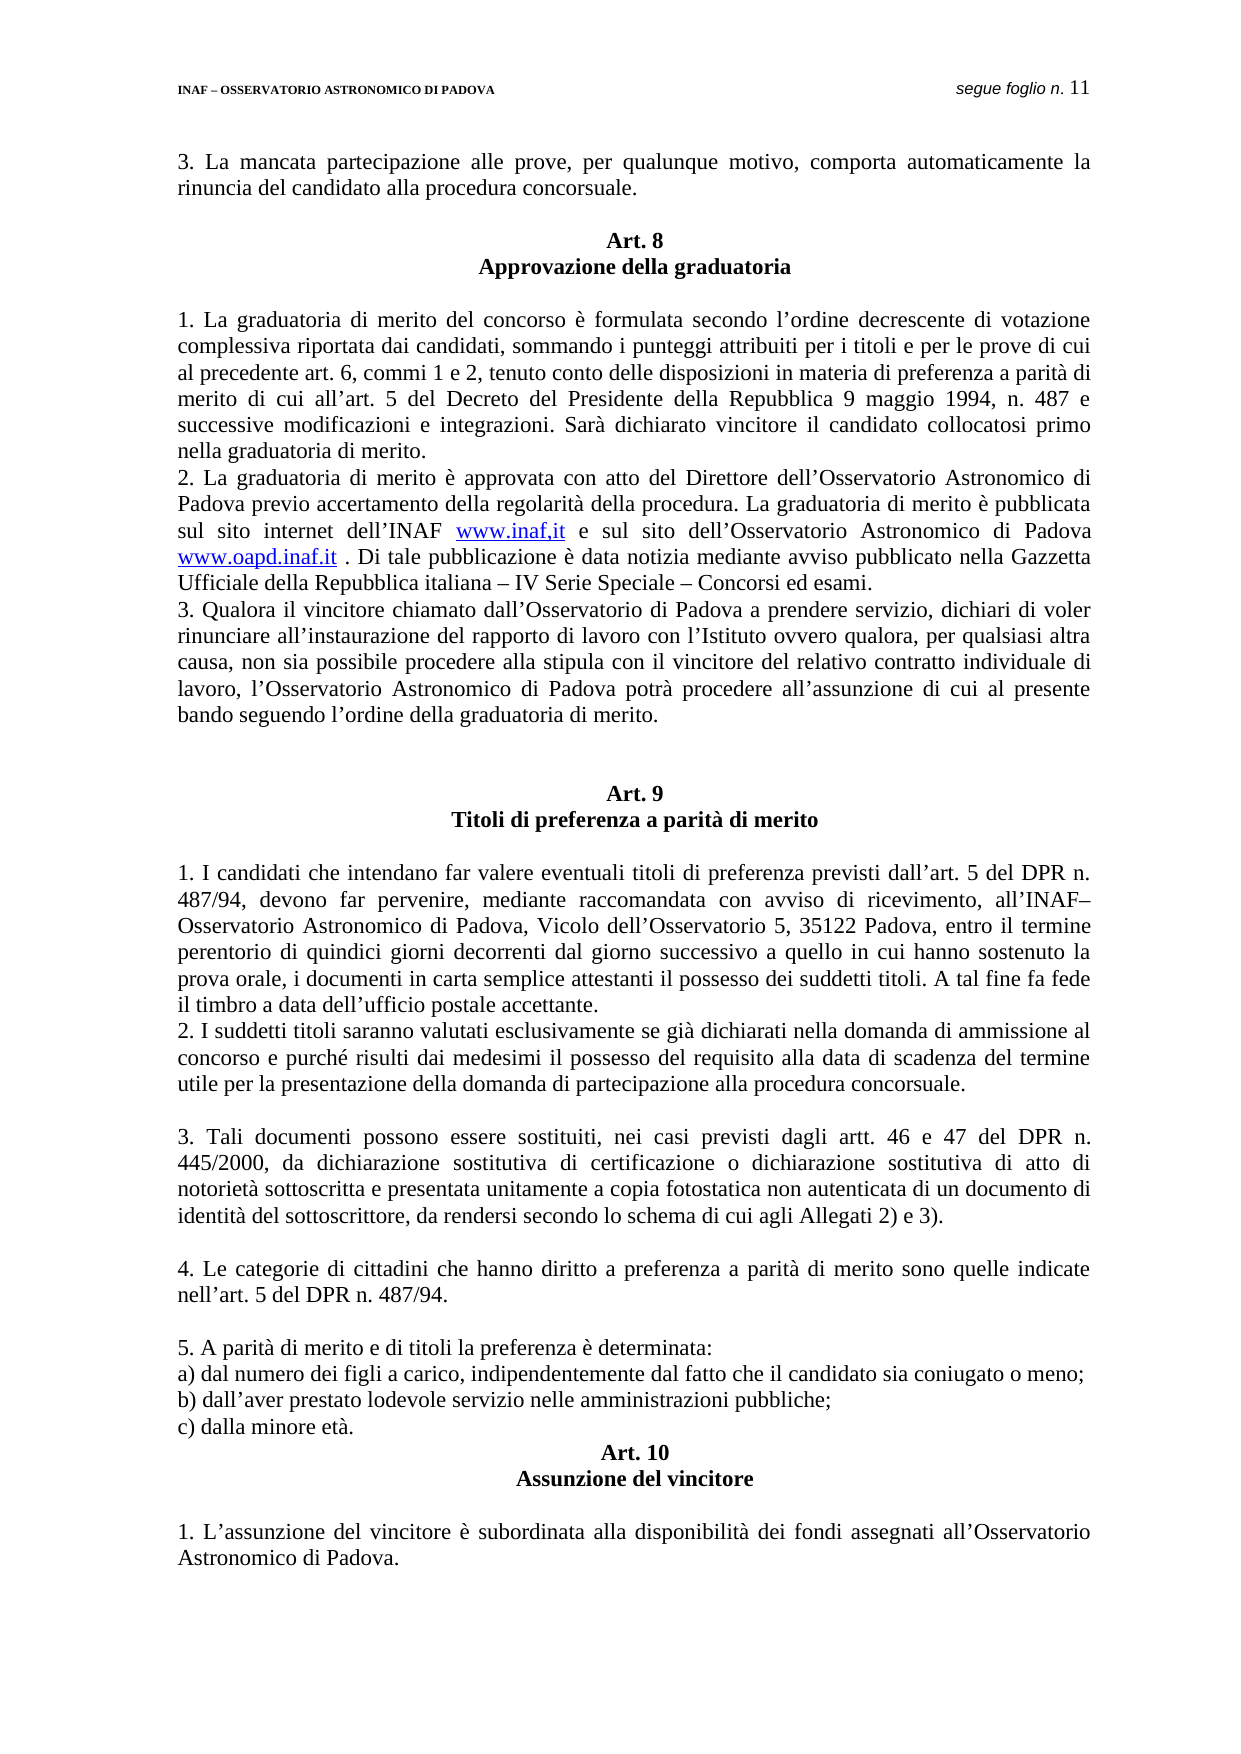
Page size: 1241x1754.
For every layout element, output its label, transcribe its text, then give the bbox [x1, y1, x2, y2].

text 1. I candidati che intendano far valere eventuali titoli di preferenza previsti dall’art. 5 del DPR n. 487/94, devono far pervenire, mediante raccomandata con avviso di ricevimento, all’INAF– Osservatorio Astronomico di Padova, Vicolo dell’Osservatorio 5, 35122 Padova, entro il termine perentorio di quindici giorni decorrenti dal giorno successivo a quello in cui hanno sostenuto la prova orale, i documenti in carta semplice attestanti il possesso dei suddetti titoli. A tal fine fa fede il timbro a data dell’ufficio postale accettante. [177, 859, 1092, 1017]
text Art. 10 [177, 1439, 1092, 1465]
text 2. La graduatoria di merito è approvata con atto del Direttore dell’Osservatorio Astronomico di Padova previo accertamento della regolarità della procedura. La graduatoria di merito è pubblicata sul sito internet dell’INAF www.inaf,it e sul sito dell’Osservatorio Astronomico di Padova www.oapd.inaf.it . Di tale pubblicazione è data notizia mediante avviso pubblicato nella Gazzetta Ufficiale della Repubblica italiana – IV Serie Speciale – Concorsi ed esami. [177, 464, 1092, 596]
text 1. La graduatoria di merito del concorso è formulata secondo l’ordine decrescente di votazione complessiva riportata dai candidati, sommando i punteggi attribuiti per i titoli e per le prove di cui al precedente art. 6, commi 1 e 2, tenuto conto delle disposizioni in materia di preferenza a parità di merito di cui all’art. 5 del Decreto del Presidente della Repubblica 9 maggio 1994, n. 487 e successive modificazioni e integrazioni. Sarà dichiarato vincitore il candidato collocatosi primo nella graduatoria di merito. [177, 306, 1092, 464]
text Titoli di preferenza a parità di merito [177, 807, 1092, 833]
text b) dall’aver prestato lodevole servizio nelle amministrazioni pubbliche; [177, 1386, 1092, 1413]
text 2. I suddetti titoli saranno valutati esclusivamente se già dichiarati nella domanda di ammissione al concorso e purché risulti dai medesimi il possesso del requisito alla data di scadenza del termine utile per la presentazione della domanda di partecipazione alla procedura concorsuale. [177, 1017, 1092, 1096]
text c) dalla minore età. [177, 1413, 1092, 1439]
text 3. Tali documenti possono essere sostituiti, nei casi previsti dagli artt. 46 e 47 del DPR n. 445/2000, da dichiarazione sostitutiva di certificazione o dichiarazione sostitutiva di atto di notorietà sottoscritta e presentata unitamente a copia fotostatica non autenticata di un documento di identità del sottoscrittore, da rendersi secondo lo schema di cui agli Allegati 2) e 3). [177, 1123, 1092, 1228]
text 3. Qualora il vincitore chiamato dall’Osservatorio di Padova a prendere servizio, dichiari di voler rinunciare all’instaurazione del rapporto di lavoro con l’Istituto ovvero qualora, per qualsiasi altra causa, non sia possibile procedere alla stipula con il vincitore del relativo contratto individuale di lavoro, l’Osservatorio Astronomico di Padova potrà procedere all’assunzione di cui al presente bando seguendo l’ordine della graduatoria di merito. [177, 596, 1092, 727]
text 5. A parità di merito e di titoli la preferenza è determinata: [177, 1334, 1092, 1360]
text Approvazione della graduatoria [177, 253, 1092, 279]
text 1. L’assunzione del vincitore è subordinata alla disponibilità dei fondi assegnati all’Osservatorio Astronomico di Padova. [177, 1518, 1092, 1571]
text a) dal numero dei figli a carico, indipendentemente dal fatto che il candidato sia coniugato o meno; [177, 1360, 1092, 1386]
text Assunzione del vincitore [177, 1465, 1092, 1492]
text Art. 9 [177, 780, 1092, 807]
text 3. La mancata partecipazione alle prove, per qualunque motivo, comporta automaticamente la rinuncia del candidato alla procedura concorsuale. [177, 148, 1092, 200]
text 4. Le categorie di cittadini che hanno diritto a preferenza a parità di merito sono quelle indicate nell’art. 5 del DPR n. 487/94. [177, 1254, 1092, 1307]
text Art. 8 [177, 227, 1092, 253]
